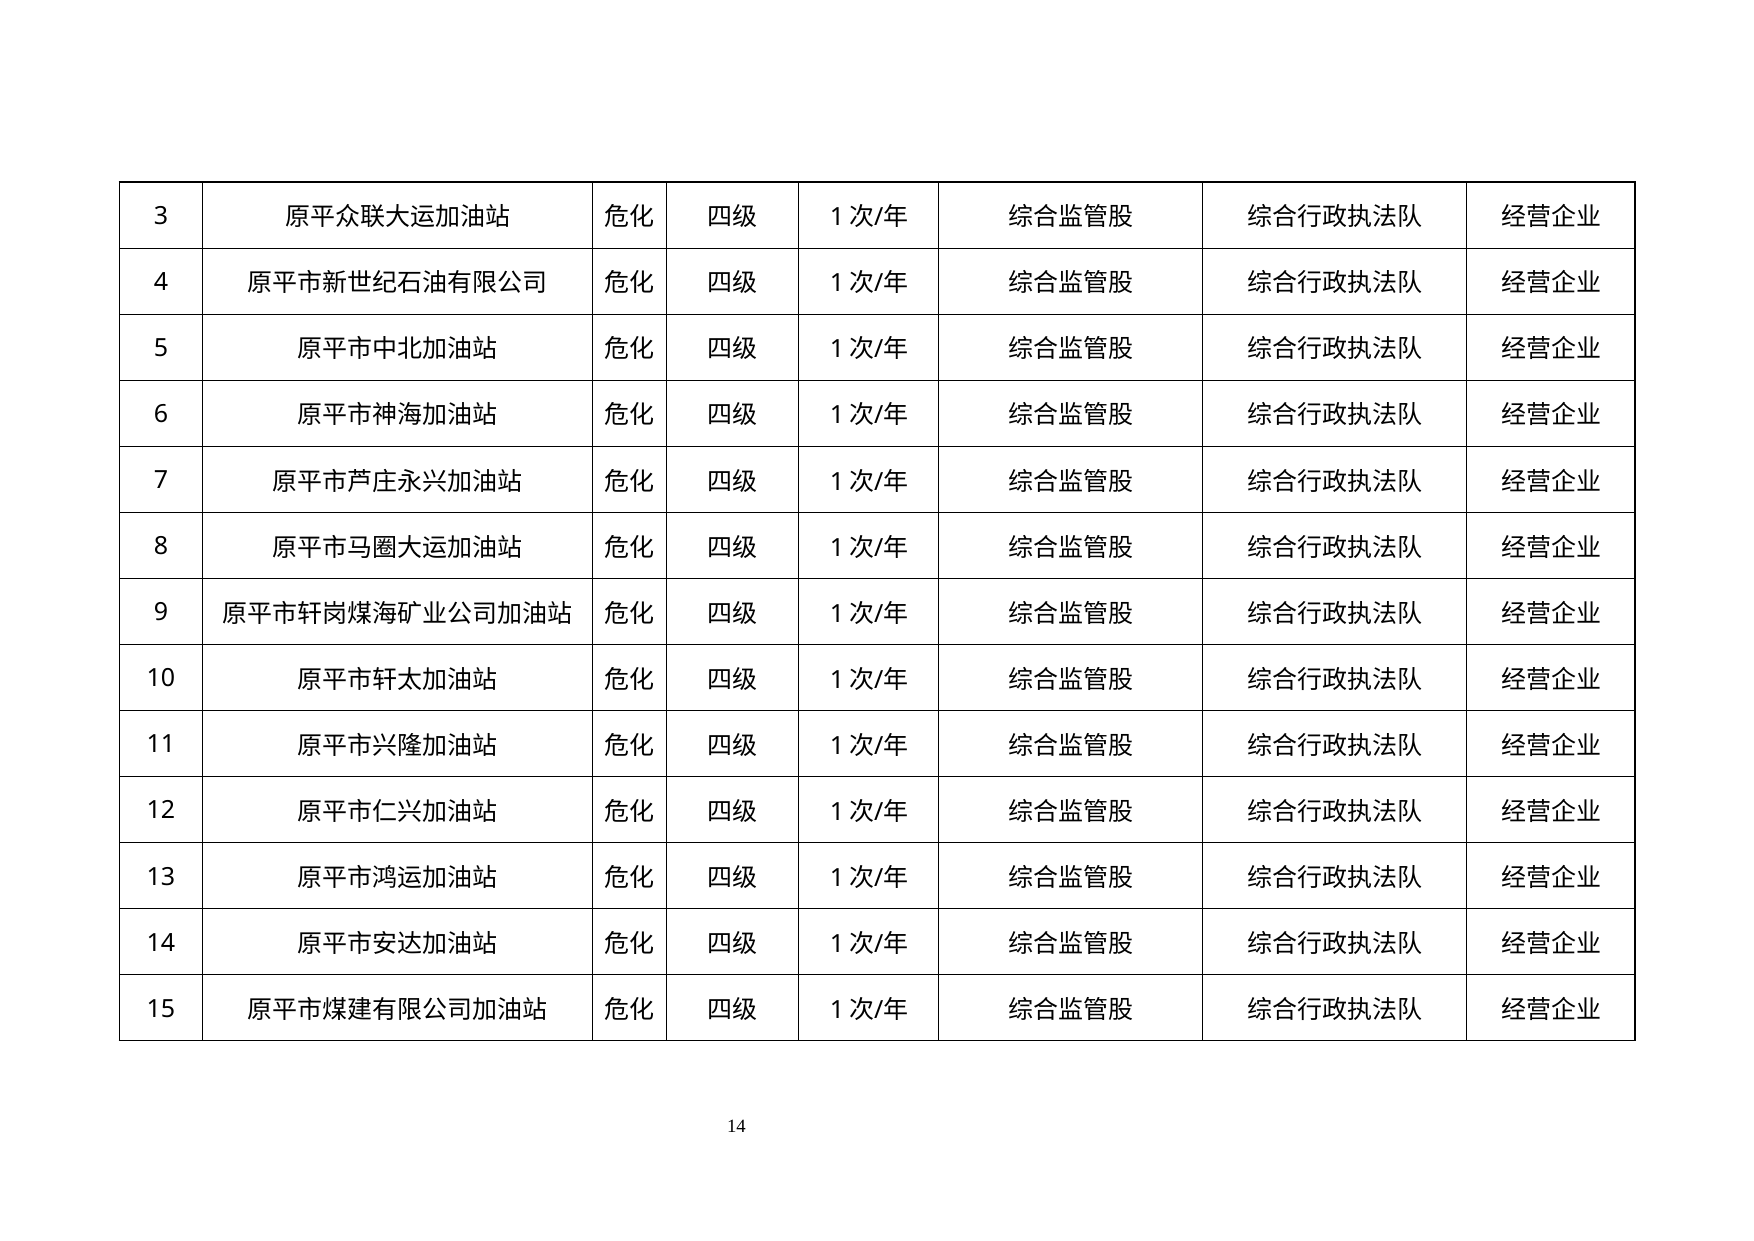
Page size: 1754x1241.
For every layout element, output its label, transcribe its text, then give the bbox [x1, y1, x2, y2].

table_cell 1次/年 [799, 513, 938, 578]
table_cell 危化 [593, 777, 666, 842]
table_cell 1次/年 [799, 711, 938, 776]
table_cell 综合监管股 [939, 249, 1202, 313]
table_cell 1次/年 [799, 381, 938, 446]
table_cell 13 [120, 843, 202, 908]
table_cell 12 [120, 777, 202, 842]
table_cell 四级 [667, 975, 798, 1040]
table_cell 综合监管股 [939, 183, 1202, 247]
table_cell 经营企业 [1467, 579, 1634, 644]
table_cell 经营企业 [1467, 381, 1634, 446]
table_cell 危化 [593, 975, 666, 1040]
table_cell 10 [120, 645, 202, 710]
table_cell 6 [120, 381, 202, 446]
table_cell 5 [120, 315, 202, 379]
table_cell 综合监管股 [939, 909, 1202, 974]
table_cell 危化 [593, 381, 666, 446]
table_cell 1次/年 [799, 645, 938, 710]
table_cell 1次/年 [799, 843, 938, 908]
table_cell 经营企业 [1467, 843, 1634, 908]
table_cell 15 [120, 975, 202, 1040]
table_cell 经营企业 [1467, 645, 1634, 710]
table_cell 经营企业 [1467, 777, 1634, 842]
table_cell 原平市仁兴加油站 [203, 777, 592, 842]
table_cell 综合行政执法队 [1203, 513, 1466, 578]
table_cell 四级 [667, 381, 798, 446]
table_cell 危化 [593, 513, 666, 578]
table_cell 经营企业 [1467, 711, 1634, 776]
table_cell 原平市新世纪石油有限公司 [203, 249, 592, 313]
table_cell 原平市马圈大运加油站 [203, 513, 592, 578]
table_cell 经营企业 [1467, 183, 1634, 247]
table_cell 四级 [667, 513, 798, 578]
table_cell 危化 [593, 645, 666, 710]
table_cell 综合监管股 [939, 513, 1202, 578]
table_cell 四级 [667, 909, 798, 974]
table_cell 8 [120, 513, 202, 578]
table_cell 原平市芦庄永兴加油站 [203, 447, 592, 512]
table_cell 四级 [667, 183, 798, 247]
table_cell 综合监管股 [939, 843, 1202, 908]
table_cell 1次/年 [799, 579, 938, 644]
table_cell 综合监管股 [939, 711, 1202, 776]
table_cell 经营企业 [1467, 315, 1634, 379]
table_cell 11 [120, 711, 202, 776]
table_cell 四级 [667, 843, 798, 908]
table_cell 综合监管股 [939, 579, 1202, 644]
table_cell 4 [120, 249, 202, 313]
table_cell 综合行政执法队 [1203, 843, 1466, 908]
table_cell 四级 [667, 249, 798, 313]
table_cell 危化 [593, 579, 666, 644]
table_cell 综合行政执法队 [1203, 579, 1466, 644]
table_cell 14 [120, 909, 202, 974]
table_cell 危化 [593, 909, 666, 974]
table_cell 综合行政执法队 [1203, 645, 1466, 710]
table_cell 1次/年 [799, 975, 938, 1040]
table_cell 危化 [593, 183, 666, 247]
table_cell 综合监管股 [939, 975, 1202, 1040]
table_cell 四级 [667, 645, 798, 710]
table_cell 1次/年 [799, 183, 938, 247]
table_cell 1次/年 [799, 909, 938, 974]
table_cell 原平众联大运加油站 [203, 183, 592, 247]
table_cell 四级 [667, 315, 798, 379]
table_cell 综合行政执法队 [1203, 711, 1466, 776]
table_cell 经营企业 [1467, 909, 1634, 974]
table_cell 综合行政执法队 [1203, 447, 1466, 512]
table_cell 综合行政执法队 [1203, 183, 1466, 247]
table_cell 原平市神海加油站 [203, 381, 592, 446]
table_cell 综合监管股 [939, 645, 1202, 710]
table_cell 综合行政执法队 [1203, 909, 1466, 974]
table_cell 综合行政执法队 [1203, 975, 1466, 1040]
table_cell 四级 [667, 777, 798, 842]
table_cell 原平市轩太加油站 [203, 645, 592, 710]
table_cell 四级 [667, 711, 798, 776]
table_cell 综合监管股 [939, 447, 1202, 512]
table_cell 四级 [667, 447, 798, 512]
table_cell 综合监管股 [939, 777, 1202, 842]
table_cell 经营企业 [1467, 249, 1634, 313]
table_cell 原平市安达加油站 [203, 909, 592, 974]
table_cell 1次/年 [799, 315, 938, 379]
table_cell 9 [120, 579, 202, 644]
table_cell 7 [120, 447, 202, 512]
table_cell 危化 [593, 315, 666, 379]
table_cell 经营企业 [1467, 513, 1634, 578]
table_cell 1次/年 [799, 249, 938, 313]
table_cell 经营企业 [1467, 447, 1634, 512]
table_cell 综合监管股 [939, 381, 1202, 446]
table_cell 原平市鸿运加油站 [203, 843, 592, 908]
table_cell 综合行政执法队 [1203, 315, 1466, 379]
table_cell 综合行政执法队 [1203, 249, 1466, 313]
table_cell 原平市中北加油站 [203, 315, 592, 379]
table_cell 原平市轩岗煤海矿业公司加油站 [203, 579, 592, 644]
table_cell 危化 [593, 843, 666, 908]
table_cell 经营企业 [1467, 975, 1634, 1040]
table_cell 综合监管股 [939, 315, 1202, 379]
table_cell 危化 [593, 249, 666, 313]
table_cell 危化 [593, 447, 666, 512]
table_cell 四级 [667, 579, 798, 644]
table_cell 综合行政执法队 [1203, 777, 1466, 842]
table_cell 综合行政执法队 [1203, 381, 1466, 446]
table_cell 1次/年 [799, 447, 938, 512]
table_cell 原平市兴隆加油站 [203, 711, 592, 776]
table_cell 3 [120, 183, 202, 247]
table_cell 原平市煤建有限公司加油站 [203, 975, 592, 1040]
table_cell 危化 [593, 711, 666, 776]
table_cell 1次/年 [799, 777, 938, 842]
